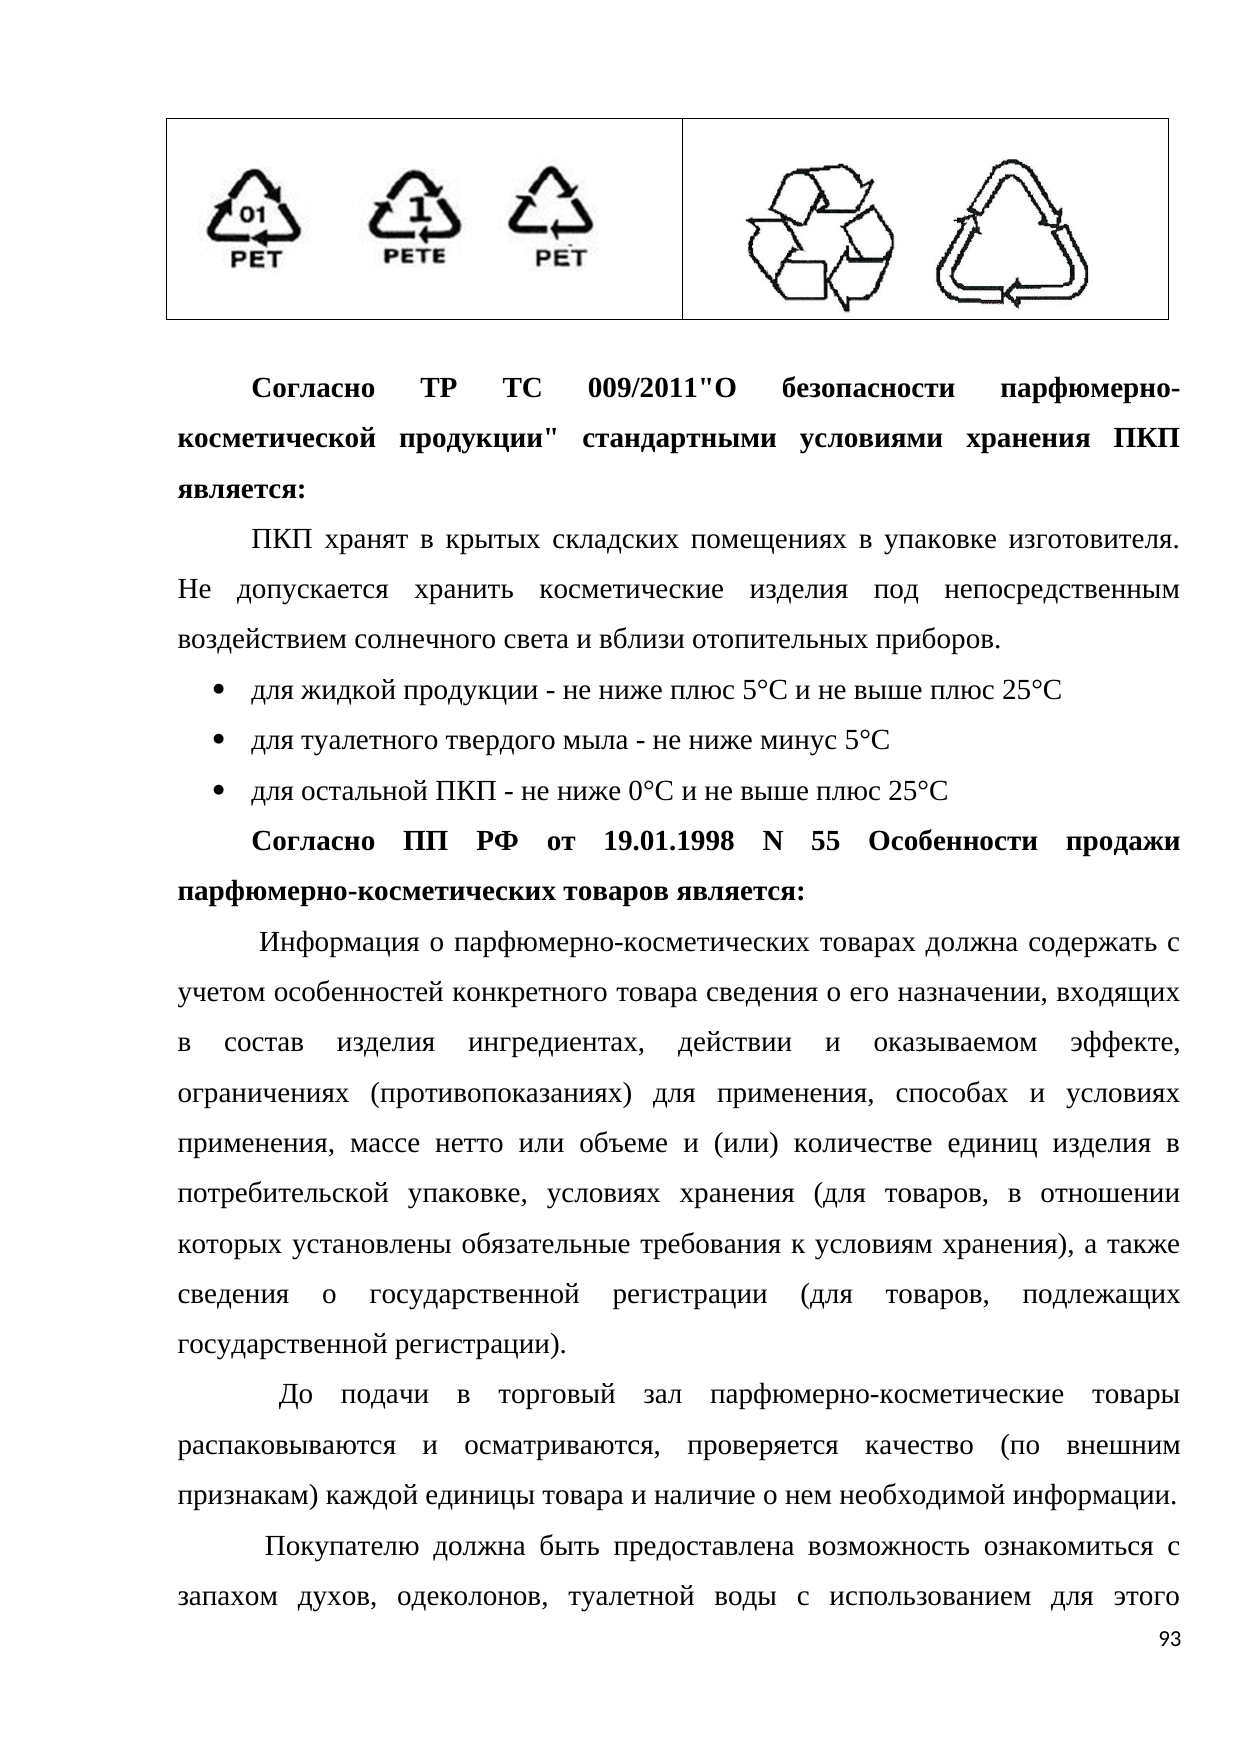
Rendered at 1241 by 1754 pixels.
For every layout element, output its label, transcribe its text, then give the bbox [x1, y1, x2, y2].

text Согласно ПП РФ от 19.01.1998 N 55 Особенности продажи парфюмерно-косметических товаров является: [177, 823, 1181, 907]
text ПКП хранят в крытых складских помещениях в упаковке изготовителя. Не допускается хранить косметические изделия под непосредственным воздействием солнечного света и вблизи отопительных приборов. [177, 521, 1181, 655]
list для жидкой продукции - не ниже плюс 5°С и не выше плюс 25°С [213, 672, 1181, 706]
picture [928, 146, 1128, 319]
picture [197, 155, 625, 276]
table_cell [167, 119, 682, 319]
list для остальной ПКП - не ниже 0°С и не выше плюс 25°С [213, 773, 1181, 806]
list для туалетного твердого мыла - не ниже минус 5°С [213, 722, 1181, 756]
text Согласно ТР ТС 009/2011"О безопасности парфюмерно-косметической продукции" стандартными условиями хранения ПКП является: [177, 370, 1181, 504]
text Информация о парфюмерно-косметических товарах должна содержать с учетом особенностей конкретного товара сведения о его назначении, входящих в состав изделия ингредиентах, действии и оказываемом эффекте, ограничениях (противопоказаниях) для применения, способах и условиях применения, массе нетто или объеме и (или) количестве единиц изделия в потребительской упаковке, условиях хранения (для товаров, в отношении которых установлены обязательные требования к условиям хранения), а также сведения о государственной регистрации (для товаров, подлежащих государственной регистрации). [177, 924, 1181, 1360]
picture [736, 156, 900, 317]
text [177, 1528, 1181, 1611]
table_cell [683, 119, 1168, 319]
text До подачи в торговый зал парфюмерно-косметические товары распаковываются и осматриваются, проверяется качество (по внешним признакам) каждой единицы товара и наличие о нем необходимой информации. [177, 1377, 1181, 1511]
